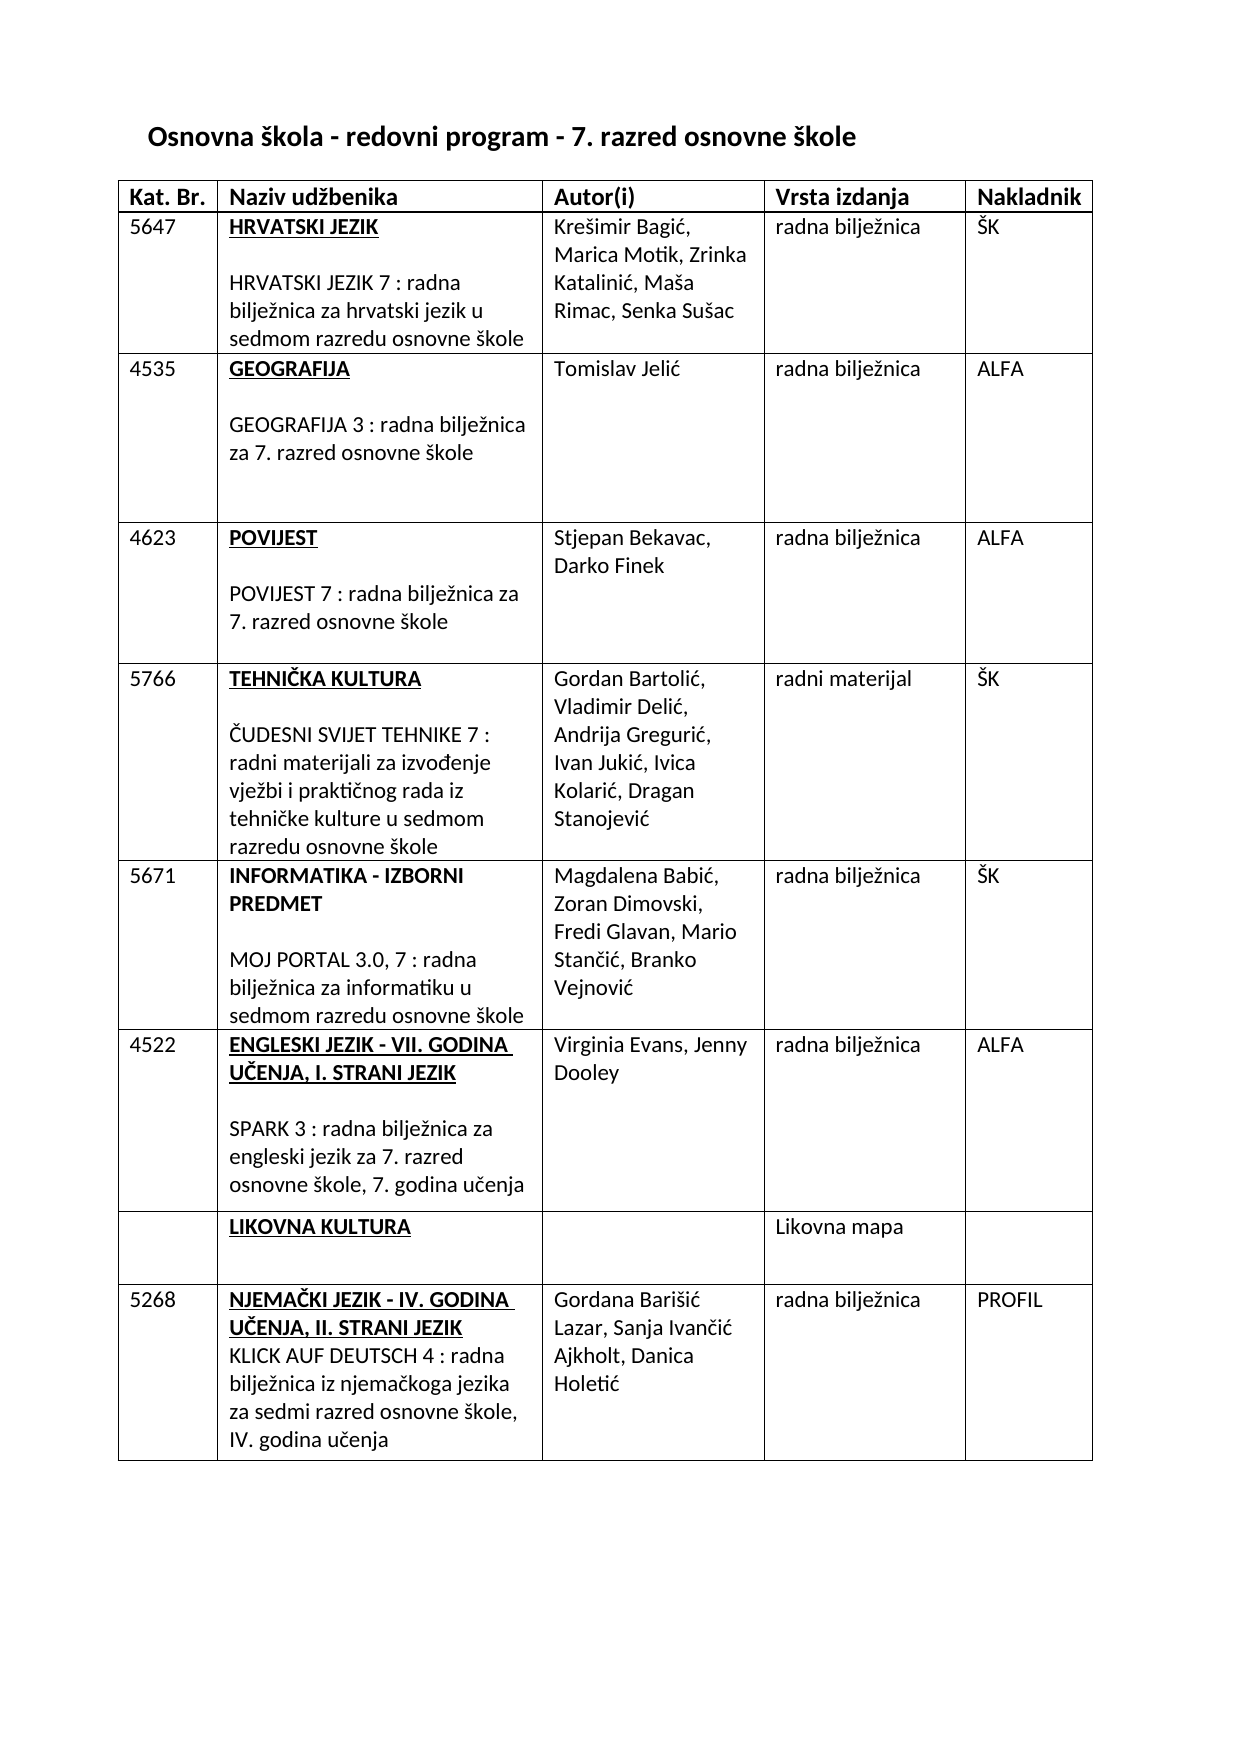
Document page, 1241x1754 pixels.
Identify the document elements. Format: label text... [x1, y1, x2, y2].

table_header Nakladnik [966, 181, 1092, 211]
table_cell ŠK [966, 213, 1092, 353]
table_cell POVIJEST POVIJEST 7 : radna bilježnica za 7. razred osnovne škole [218, 523, 542, 663]
table_cell radni materijal [765, 664, 965, 860]
table_cell Gordana Barišić Lazar, Sanja Ivančić Ajkholt, Danica Holetić [543, 1285, 764, 1460]
table_cell ALFA [966, 354, 1092, 522]
table_cell HRVATSKI JEZIK HRVATSKI JEZIK 7 : radna bilježnica za hrvatski jezik u sedmom razredu osnovne škole [218, 213, 542, 353]
table_cell radna bilježnica [765, 213, 965, 353]
table_cell 4623 [119, 523, 217, 663]
table_cell Likovna mapa [765, 1212, 965, 1284]
table_header Autor(i) [543, 181, 764, 211]
table_header Kat. Br. [119, 181, 217, 211]
table_cell Krešimir Bagić, Marica Motik, Zrinka Katalinić, Maša Rimac, Senka Sušac [543, 213, 764, 353]
table_cell radna bilježnica [765, 1285, 965, 1460]
table_cell radna bilježnica [765, 523, 965, 663]
table_cell Magdalena Babić, Zoran Dimovski, Fredi Glavan, Mario Stančić, Branko Vejnović [543, 861, 764, 1029]
table_cell 5766 [119, 664, 217, 860]
table_cell PROFIL [966, 1285, 1092, 1460]
table_cell 4535 [119, 354, 217, 522]
table_cell 5647 [119, 213, 217, 353]
table_cell TEHNIČKA KULTURA ČUDESNI SVIJET TEHNIKE 7 : radni materijali za izvođenje vježbi i praktičnog rada iz tehničke kulture u sedmom razredu osnovne škole [218, 664, 542, 860]
table_cell Stjepan Bekavac, Darko Finek [543, 523, 764, 663]
table_cell NJEMAČKI JEZIK - IV. GODINA UČENJA, II. STRANI JEZIK KLICK AUF DEUTSCH 4 : radna bilježnica iz njemačkoga jezika za sedmi razred osnovne škole, IV. godina učenja [218, 1285, 542, 1460]
table_cell Tomislav Jelić [543, 354, 764, 522]
table_header Naziv udžbenika [218, 181, 542, 211]
table_cell 5671 [119, 861, 217, 1029]
table_cell LIKOVNA KULTURA [218, 1212, 542, 1284]
table_cell ALFA [966, 1030, 1092, 1211]
table_cell ŠK [966, 664, 1092, 860]
table_cell 4522 [119, 1030, 217, 1211]
table_cell 5268 [119, 1285, 217, 1460]
table_cell [543, 1212, 764, 1284]
table_cell Virginia Evans, Jenny Dooley [543, 1030, 764, 1211]
table_cell radna bilježnica [765, 1030, 965, 1211]
text Osnovna škola - redovni program - 7. razred osnovne škole [148, 118, 1093, 154]
table_cell [119, 1212, 217, 1284]
table_cell Gordan Bartolić, Vladimir Delić, Andrija Gregurić, Ivan Jukić, Ivica Kolarić, Dragan Stanojević [543, 664, 764, 860]
table_cell [966, 1212, 1092, 1284]
table_cell GEOGRAFIJA GEOGRAFIJA 3 : radna bilježnica za 7. razred osnovne škole [218, 354, 542, 522]
table_cell INFORMATIKA - IZBORNI PREDMET MOJ PORTAL 3.0, 7 : radna bilježnica za informatiku u sedmom razredu osnovne škole [218, 861, 542, 1029]
table_cell radna bilježnica [765, 861, 965, 1029]
table_cell ALFA [966, 523, 1092, 663]
table_header Vrsta izdanja [765, 181, 965, 211]
table_cell ŠK [966, 861, 1092, 1029]
table_cell ENGLESKI JEZIK - VII. GODINA UČENJA, I. STRANI JEZIK SPARK 3 : radna bilježnica za engleski jezik za 7. razred osnovne škole, 7. godina učenja [218, 1030, 542, 1211]
table_cell radna bilježnica [765, 354, 965, 522]
